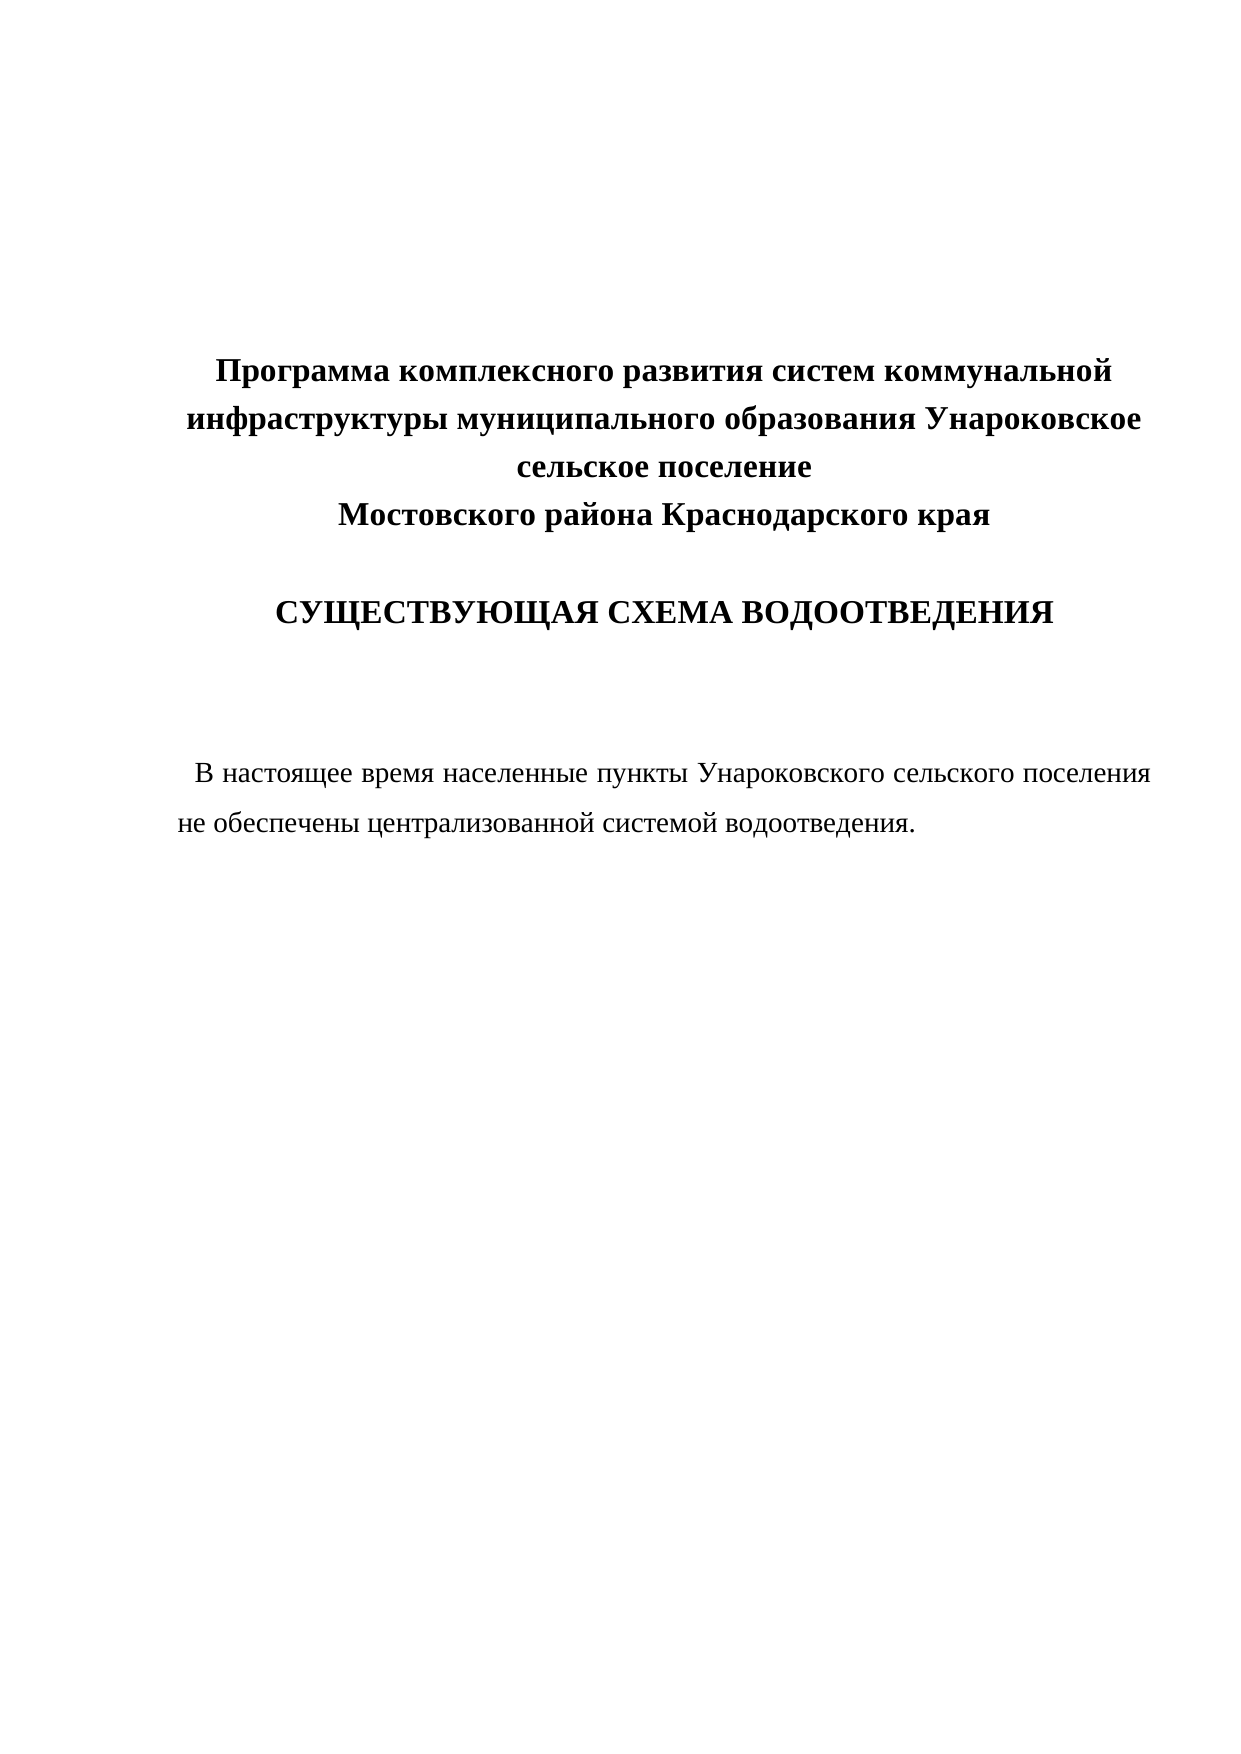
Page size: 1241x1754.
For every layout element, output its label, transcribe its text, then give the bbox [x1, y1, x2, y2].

text Программа комплексного развития систем коммунальной инфраструктуры муниципального образования Унароковское сельское поселение [177, 350, 1152, 484]
text Мостовского района Краснодарского края [177, 494, 1152, 532]
text В настоящее время населенные пункты Унароковского сельского поселения не обеспечены централизованной системой водоотведения. [177, 755, 1152, 839]
text существующая схема Водоотведения [177, 592, 1152, 630]
